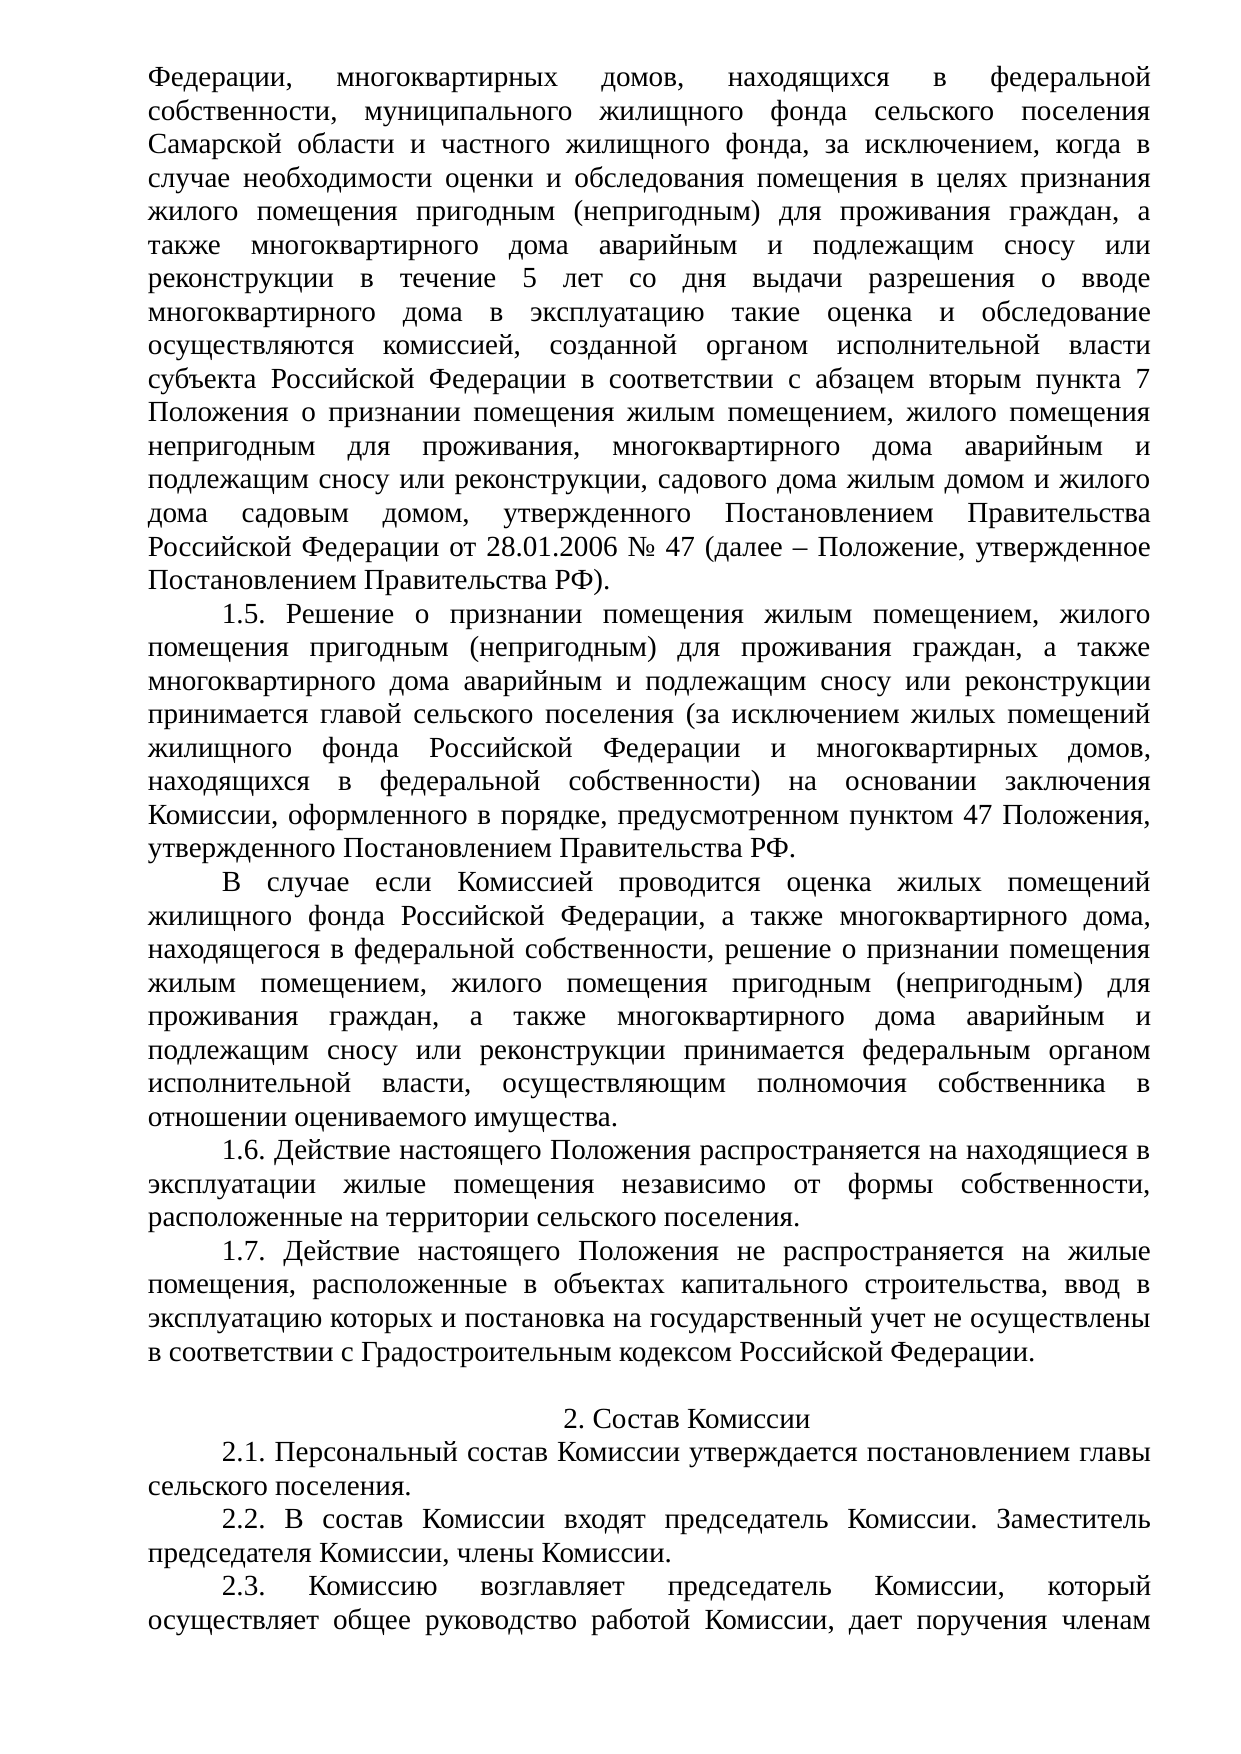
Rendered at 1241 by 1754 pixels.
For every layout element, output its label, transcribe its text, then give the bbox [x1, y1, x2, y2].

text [148, 1568, 1152, 1636]
text 1.7. Действие настоящего Положения не распространяется на жилые помещения, расположенные в объектах капитального строительства, ввод в эксплуатацию которых и постановка на государственный учет не осуществлены в соответствии с Градостроительным кодексом Российской Федерации. [148, 1233, 1152, 1367]
text В случае если Комиссией проводится оценка жилых помещений жилищного фонда Российской Федерации, а также многоквартирного дома, находящегося в федеральной собственности, решение о признании помещения жилым помещением, жилого помещения пригодным (непригодным) для проживания граждан, а также многоквартирного дома аварийным и подлежащим сносу или реконструкции принимается федеральным органом исполнительной власти, осуществляющим полномочия собственника в отношении оцениваемого имущества. [148, 864, 1152, 1132]
text 2.1. Персональный состав Комиссии утверждается постановлением главы сельского поселения. [148, 1434, 1152, 1501]
text 1.6. Действие настоящего Положения распространяется на находящиеся в эксплуатации жилые помещения независимо от формы собственности, расположенные на территории сельского поселения. [148, 1132, 1152, 1233]
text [148, 59, 1152, 596]
text 2.2. В состав Комиссии входят председатель Комиссии. Заместитель председателя Комиссии, члены Комиссии. [148, 1501, 1152, 1568]
text 1.5. Решение о признании помещения жилым помещением, жилого помещения пригодным (непригодным) для проживания граждан, а также многоквартирного дома аварийным и подлежащим сносу или реконструкции принимается главой сельского поселения (за исключением жилых помещений жилищного фонда Российской Федерации и многоквартирных домов, находящихся в федеральной собственности) на основании заключения Комиссии, оформленного в порядке, предусмотренном пунктом 47 Положения, утвержденного Постановлением Правительства РФ. [148, 596, 1152, 864]
text 2. Состав Комиссии [148, 1401, 1152, 1434]
